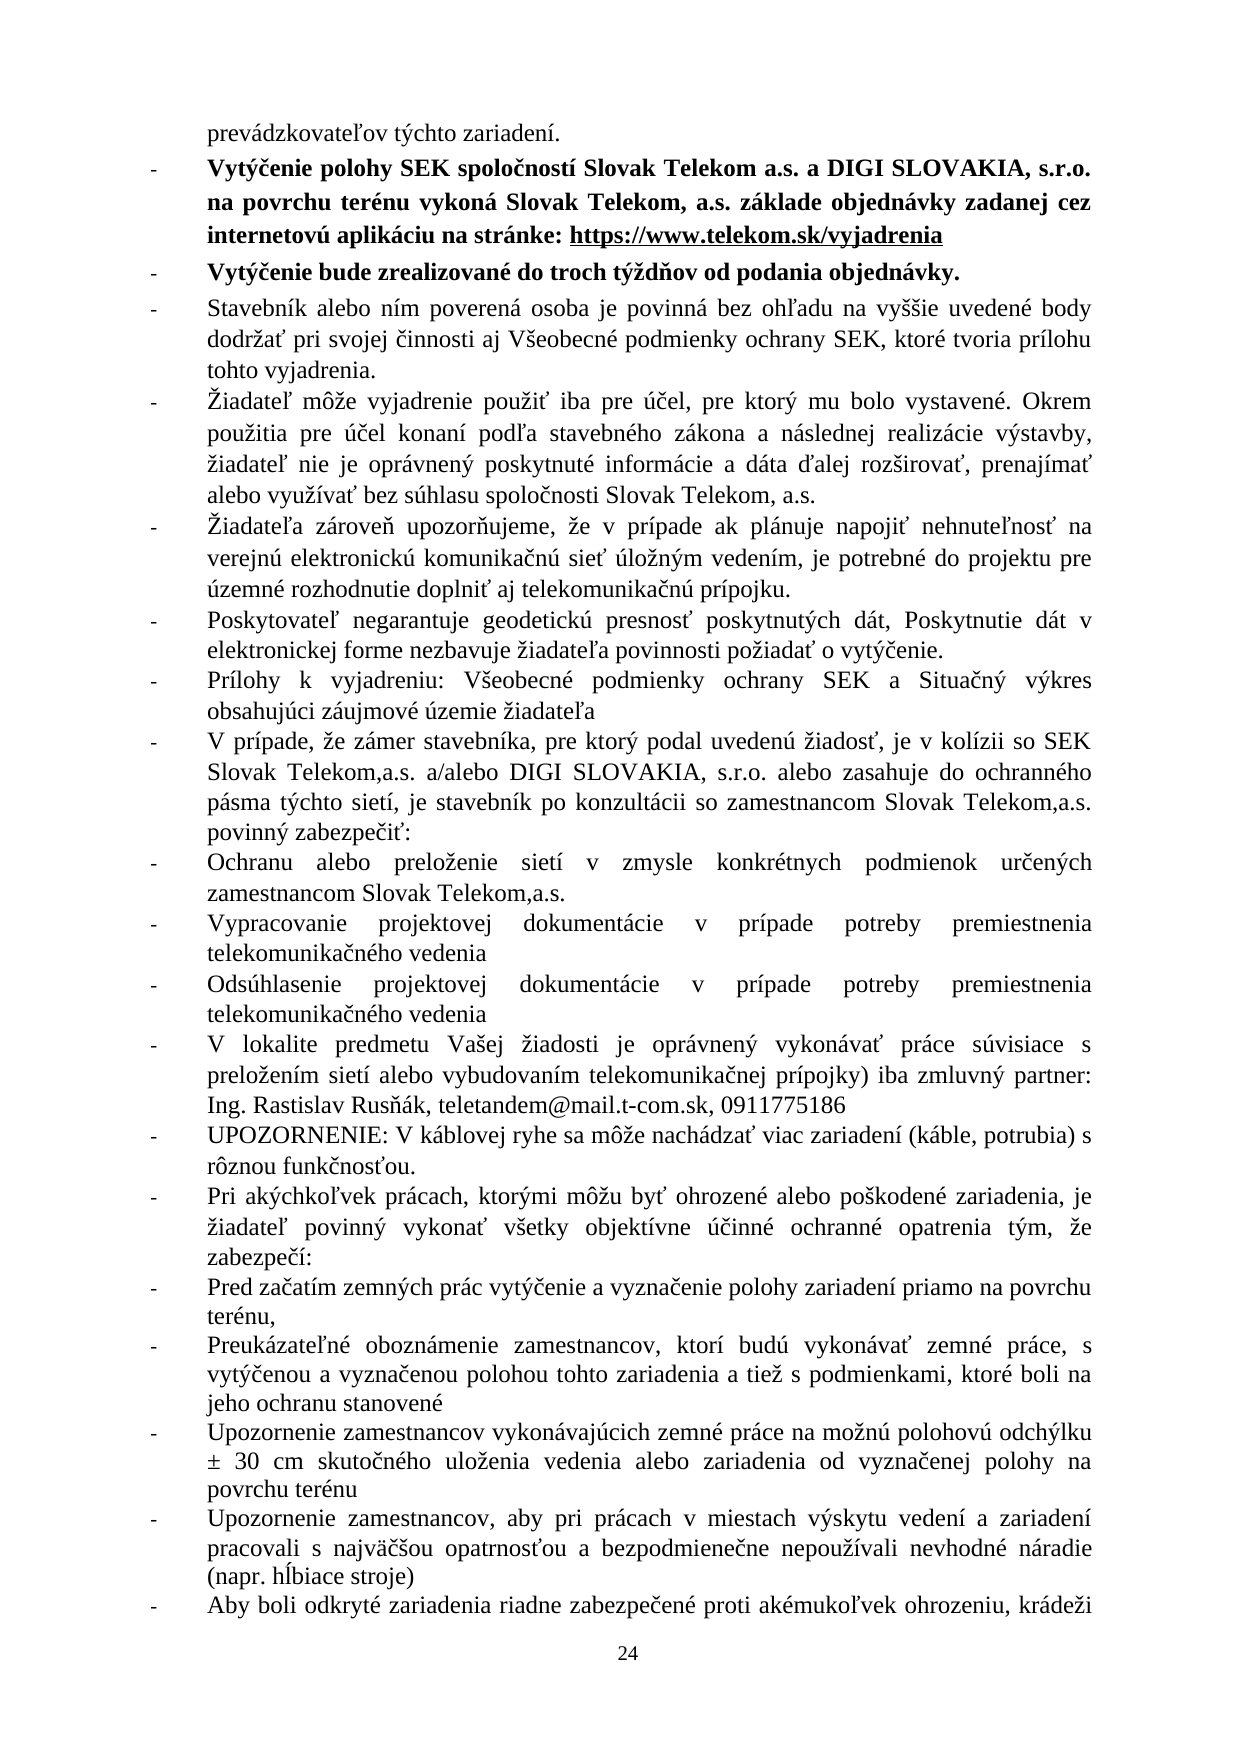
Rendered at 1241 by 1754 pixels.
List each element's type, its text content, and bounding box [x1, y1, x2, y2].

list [148, 1590, 1092, 1619]
list Prílohy k vyjadreniu: Všeobecné podmienky ochrany SEK a Situačný výkres obsahujúci záujmové územie žiadateľa [148, 666, 1092, 725]
list Ochranu alebo preloženie sietí v zmysle konkrétnych podmienok určených zamestnancom Slovak Telekom,a.s. [148, 847, 1092, 907]
list Žiadateľ môže vyjadrenie použiť iba pre účel, pre ktorý mu bolo vystavené. Okrem použitia pre účel konaní podľa stavebného zákona a následnej realizácie výstavby, žiadateľ nie je oprávnený poskytnuté informácie a dáta ďalej rozširovať, prenajímať alebo využívať bez súhlasu spoločnosti Slovak Telekom, a.s. [148, 386, 1092, 509]
list V lokalite predmetu Vašej žiadosti je oprávnený vykonávať práce súvisiace s preložením sietí alebo vybudovaním telekomunikačnej prípojky) iba zmluvný partner: Ing. Rastislav Rusňák, teletandem@mail.t-com.sk, 0911775186 [148, 1029, 1092, 1119]
list Upozornenie zamestnancov vykonávajúcich zemné práce na možnú polohovú odchýlku ± 30 cm skutočného uloženia vedenia alebo zariadenia od vyznačenej polohy na povrchu terénu [148, 1417, 1092, 1503]
list Odsúhlasenie projektovej dokumentácie v prípade potreby premiestnenia telekomunikačného vedenia [148, 969, 1092, 1028]
list Pri akýchkoľvek prácach, ktorými môžu byť ohrozené alebo poškodené zariadenia, je žiadateľ povinný vykonať všetky objektívne účinné ochranné opatrenia tým, že zabezpečí: [148, 1181, 1092, 1270]
list Preukázateľné oboznámenie zamestnancov, ktorí budú vykonávať zemné práce, s vytýčenou a vyznačenou polohou tohto zariadenia a tiež s podmienkami, ktoré boli na jeho ochranu stanovené [148, 1330, 1092, 1417]
list V prípade, že zámer stavebníka, pre ktorý podal uvedenú žiadosť, je v kolízii so SEK Slovak Telekom,a.s. a/alebo DIGI SLOVAKIA, s.r.o. alebo zasahuje do ochranného pásma týchto sietí, je stavebník po konzultácii so zamestnancom Slovak Telekom,a.s. povinný zabezpečiť: [148, 726, 1092, 846]
list Stavebník alebo ním poverená osoba je povinná bez ohľadu na vyššie uvedené body dodržať pri svojej činnosti aj Všeobecné podmienky ochrany SEK, ktoré tvoria prílohu tohto vyjadrenia. [148, 293, 1092, 384]
list UPOZORNENIE: V káblovej ryhe sa môže nachádzať viac zariadení (káble, potrubia) s rôznou funkčnosťou. [148, 1120, 1092, 1179]
list Pred začatím zemných prác vytýčenie a vyznačenie polohy zariadení priamo na povrchu terénu, [148, 1272, 1092, 1330]
list Upozornenie zamestnancov, aby pri prácach v miestach výskytu vedení a zariadení pracovali s najväčšou opatrnosťou a bezpodmienečne nepoužívali nevhodné náradie (napr. hĺbiace stroje) [148, 1503, 1092, 1590]
list Vytýčenie bude zrealizované do troch týždňov od podania objednávky. [148, 257, 1092, 286]
list Poskytovateľ negarantuje geodetickú presnosť poskytnutých dát, Poskytnutie dát v elektronickej forme nezbavuje žiadateľa povinnosti požiadať o vytýčenie. [148, 605, 1092, 664]
list Vytýčenie polohy SEK spoločností Slovak Telekom a.s. a DIGI SLOVAKIA, s.r.o. na povrchu terénu vykoná Slovak Telekom, a.s. základe objednávky zadanej cez internetovú aplikáciu na stránke: https://www.telekom.sk/vyjadrenia [148, 153, 1092, 249]
list Žiadateľa zároveň upozorňujeme, že v prípade ak plánuje napojiť nehnuteľnosť na verejnú elektronickú komunikačnú sieť úložným vedením, je potrebné do projektu pre územné rozhodnutie doplniť aj telekomunikačnú prípojku. [148, 511, 1092, 602]
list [148, 118, 1092, 147]
list Vypracovanie projektovej dokumentácie v prípade potreby premiestnenia telekomunikačného vedenia [148, 908, 1092, 967]
